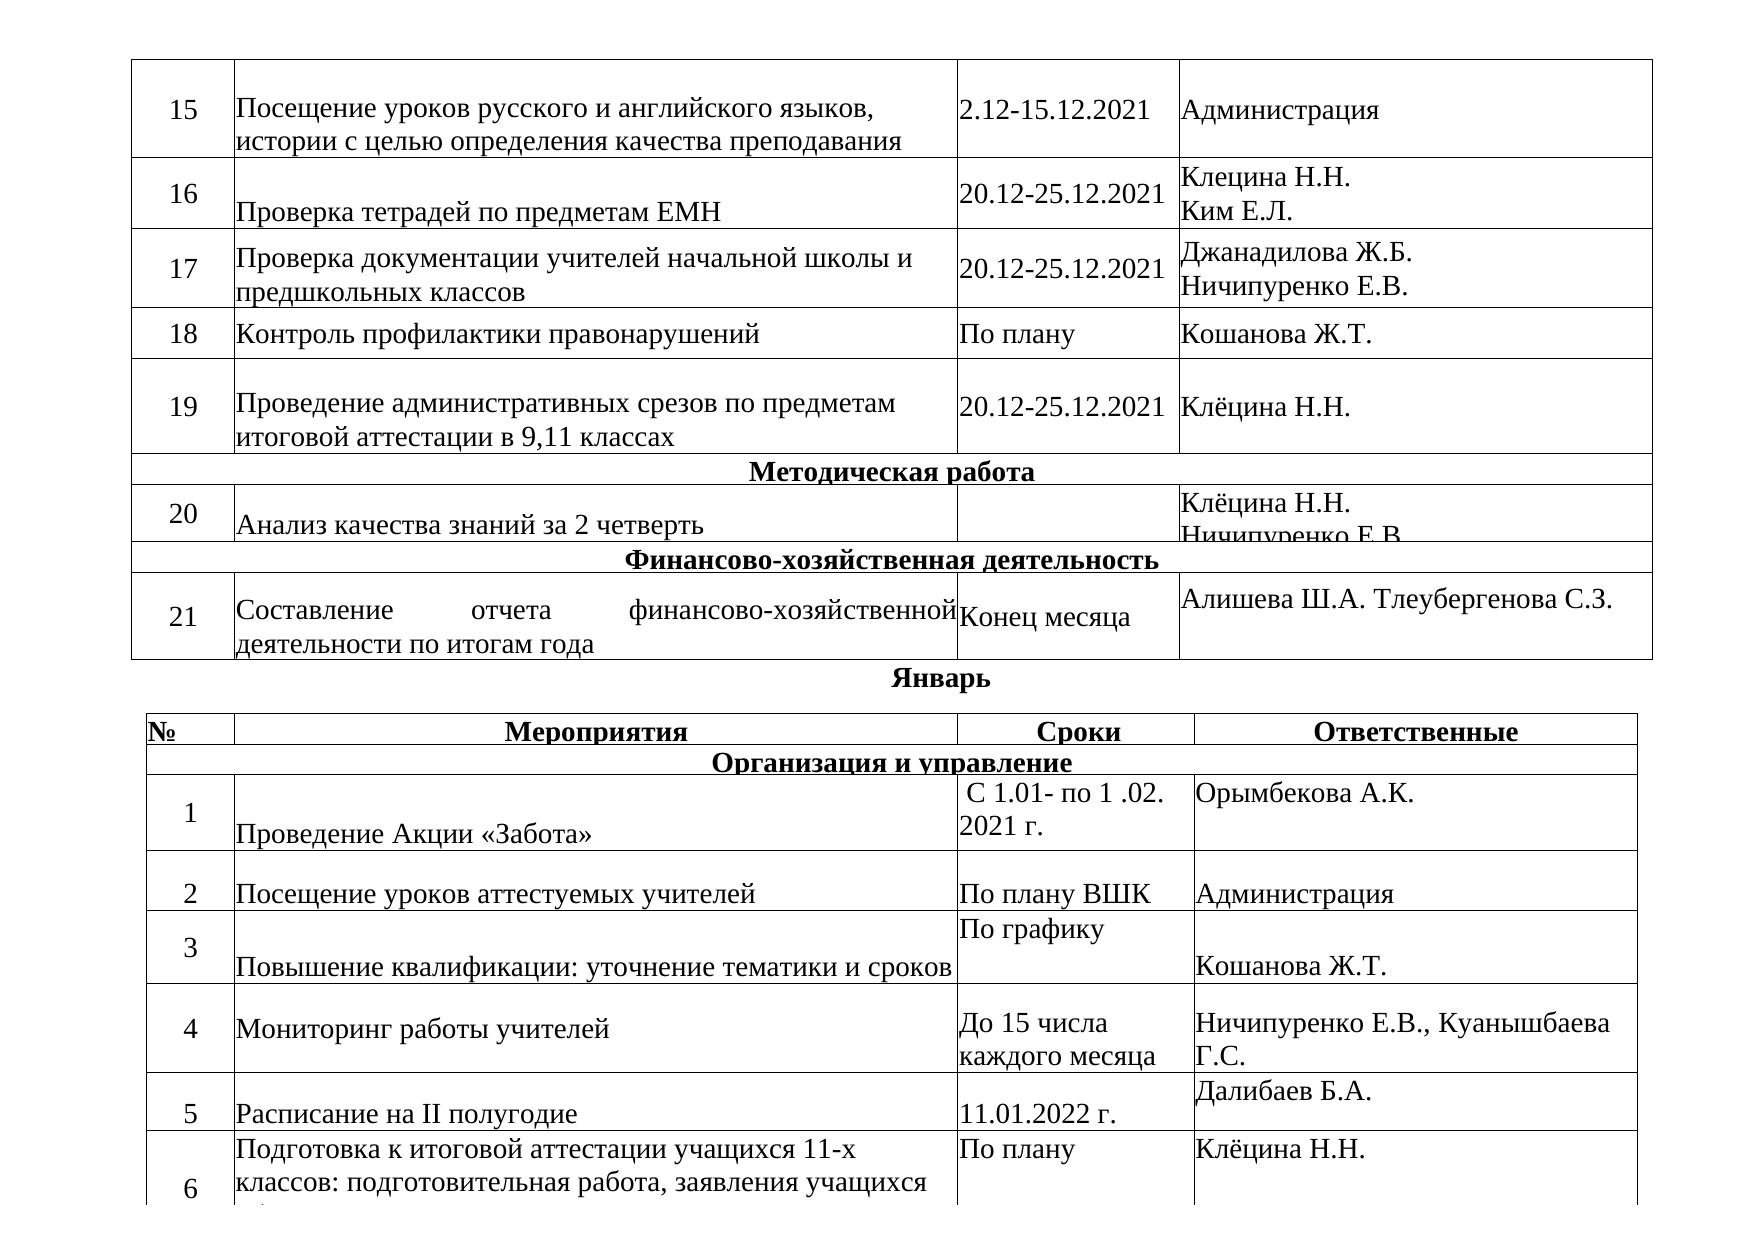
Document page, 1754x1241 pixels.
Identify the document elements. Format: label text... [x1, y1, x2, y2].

table_cell 16 [132, 158, 234, 228]
table_cell Конец месяца [958, 573, 1179, 659]
table_cell 6 [147, 1131, 234, 1204]
table_cell Кошанова Ж.Т. [1180, 308, 1652, 358]
table_cell 20 [132, 485, 234, 541]
table_cell Посещение уроков русского и английского языков, истории с целью определения качества преподавания [235, 60, 957, 157]
table_cell До 15 числа каждого месяца [958, 984, 1194, 1072]
table_cell Организация и управление [147, 745, 1637, 774]
table_cell 2 [147, 851, 234, 910]
table_cell 19 [132, 359, 234, 453]
table_cell [958, 485, 1179, 541]
table_cell Расписание на II полугодие [235, 1073, 957, 1130]
table_cell Джанадилова Ж.Б. Ничипуренко Е.В. [1180, 229, 1652, 307]
table_cell 5 [147, 1073, 234, 1130]
table_cell 18 [132, 308, 234, 358]
table_cell С 1.01- по 1 .02. 2021 г. [958, 775, 1194, 849]
table_cell Проверка документации учителей начальной школы и предшкольных классов [235, 229, 957, 307]
table_cell Повышение квалификации: уточнение тематики и сроков [235, 911, 957, 983]
table_cell 4 [147, 984, 234, 1072]
table_cell По графику [958, 911, 1194, 983]
table_cell 20.12-25.12.2021 [958, 158, 1179, 228]
table_cell Финансово-хозяйственная деятельность [132, 542, 1652, 572]
table_cell Администрация [1195, 851, 1637, 910]
table_cell 20.12-25.12.2021 [958, 229, 1179, 307]
text Январь [118, 660, 1665, 694]
table_cell Администрация [1180, 60, 1652, 157]
table_header Мероприятия [235, 714, 957, 744]
table_cell По плану [958, 308, 1179, 358]
table_cell 11.01.2022 г. [958, 1073, 1194, 1130]
table_cell 17 [132, 229, 234, 307]
table_cell Проведение административных срезов по предметам итоговой аттестации в 9,11 классах [235, 359, 957, 453]
table_cell Анализ качества знаний за 2 четверть [235, 485, 957, 541]
table_cell 2.12-15.12.2021 [958, 60, 1179, 157]
table_cell Орымбекова А.К. [1195, 775, 1637, 849]
table_cell Мониторинг работы учителей [235, 984, 957, 1072]
table_cell Клецина Н.Н. Ким Е.Л. [1180, 158, 1652, 228]
table_header Сроки [958, 714, 1194, 744]
table_cell 15 [132, 60, 234, 157]
table_cell Подготовка к итоговой аттестации учащихся 11-х классов: подготовительная работа, заявления учащихся об участии и неучастии в ЕНТ [235, 1131, 957, 1204]
table_cell Проведение Акции «Забота» [235, 775, 957, 849]
table_cell Составление отчета финансово-хозяйственной деятельности по итогам года [235, 573, 957, 659]
table_cell 20.12-25.12.2021 [958, 359, 1179, 453]
table_cell Методическая работа [132, 454, 1652, 484]
table_cell Клёцина Н.Н. Ничипуренко Е.В. [1180, 485, 1652, 541]
table_cell Контроль профилактики правонарушений [235, 308, 957, 358]
table_cell Алишева Ш.А. Тлеубергенова С.З. [1180, 573, 1652, 659]
table_cell Проверка тетрадей по предметам ЕМН [235, 158, 957, 228]
table_header Ответственные [1195, 714, 1637, 744]
table_cell По плану ВШК [958, 851, 1194, 910]
table_cell 21 [132, 573, 234, 659]
table_cell Кошанова Ж.Т. [1195, 911, 1637, 983]
table_cell По плану [958, 1131, 1194, 1204]
table_cell Ничипуренко Е.В., Куанышбаева Г.С. [1195, 984, 1637, 1072]
table_cell 1 [147, 775, 234, 849]
table_cell Клёцина Н.Н. [1180, 359, 1652, 453]
table_cell Клёцина Н.Н. [1195, 1131, 1637, 1204]
table_cell Посещение уроков аттестуемых учителей [235, 851, 957, 910]
table_cell 3 [147, 911, 234, 983]
table_header № [147, 714, 234, 744]
table_cell Далибаев Б.А. [1195, 1073, 1637, 1130]
